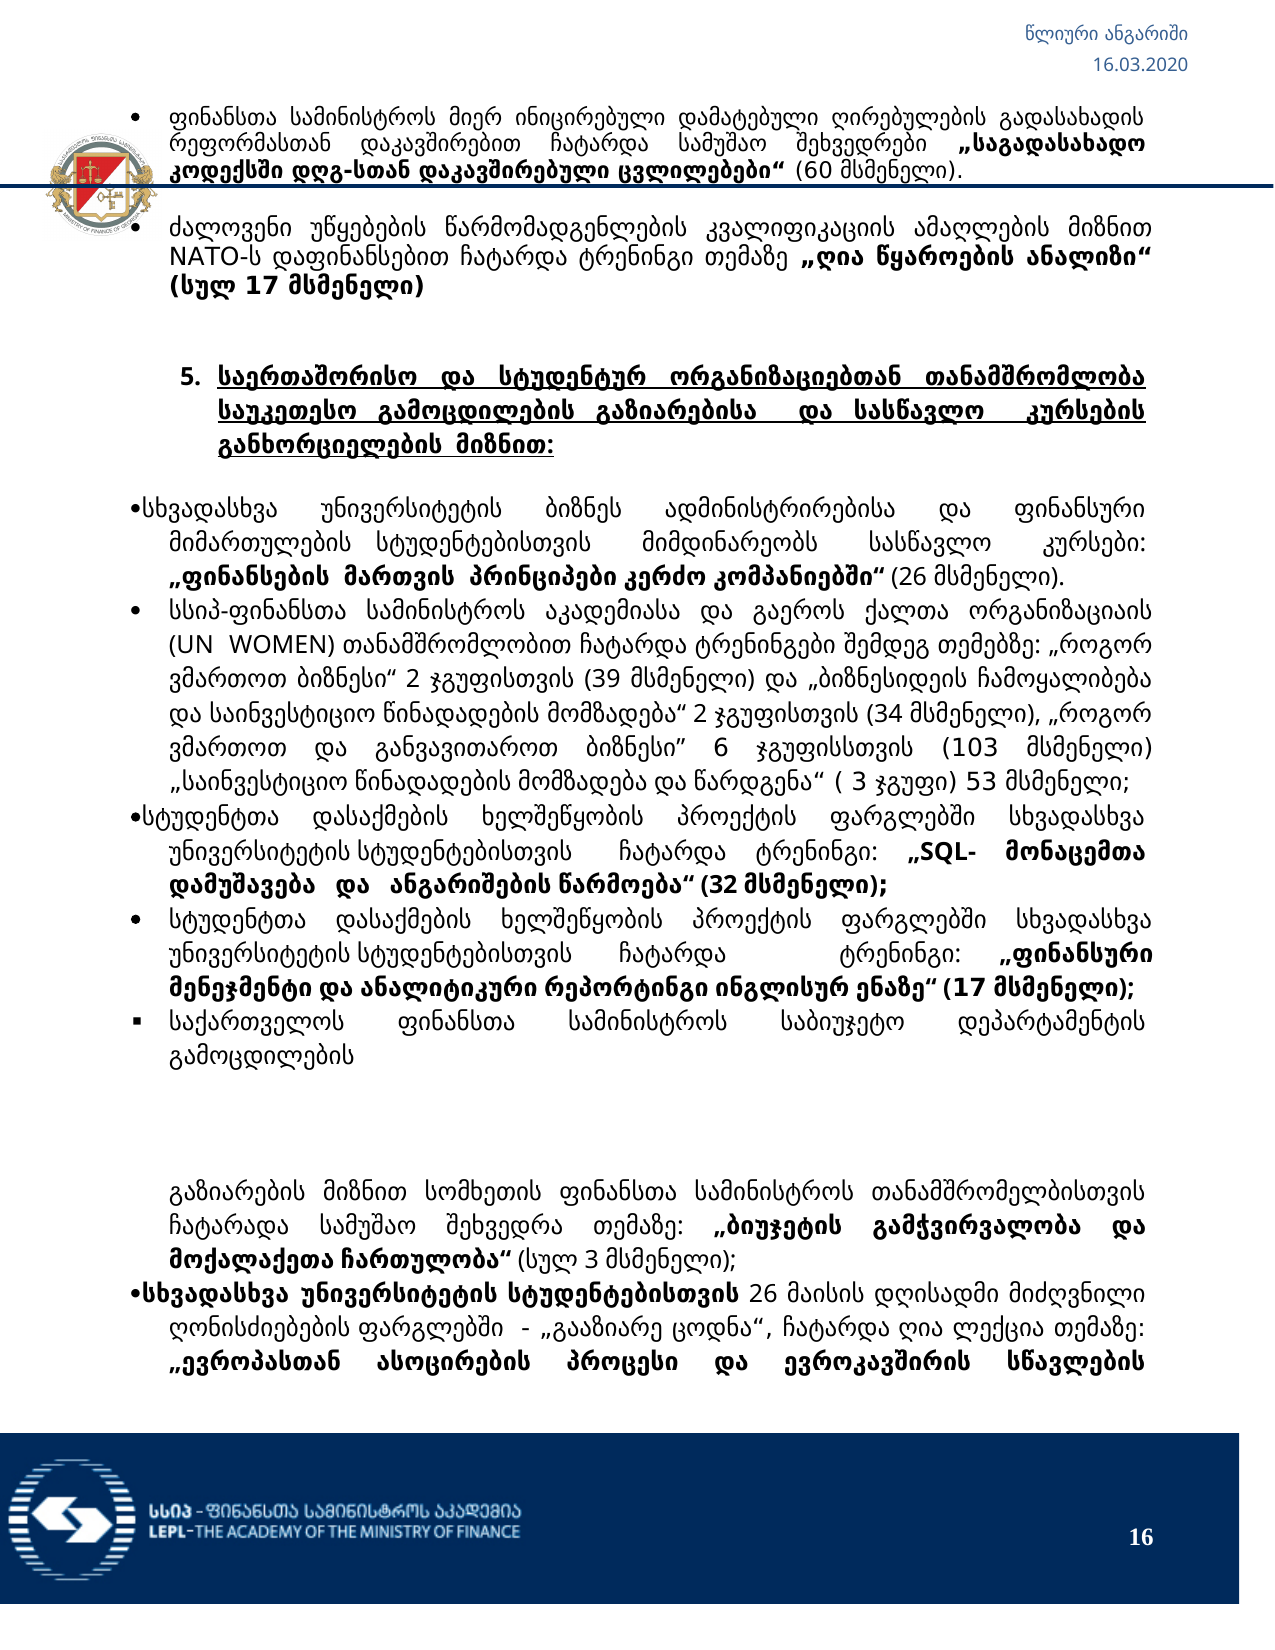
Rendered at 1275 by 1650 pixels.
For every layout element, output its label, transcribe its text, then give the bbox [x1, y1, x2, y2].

list საქართველოს ფინანსთა სამინისტროს საბიუჯეტო დეპარტამენტის გამოცდილების [131, 1003, 1146, 1072]
list სტუდენტთა დასაქმების ხელშეწყობის პროექტის ფარგლებში სხვადასხვა უნივერსიტეტის სტუდენტებისთვის ჩატარდა ტრენინგი: „SQL- მონაცემთა დამუშავება და ანგარიშების წარმოება“ (32 მსმენელი); [131, 799, 1146, 901]
list სსიპ-ფინანსთა სამინისტროს აკადემიასა და გაეროს ქალთა ორგანიზაციაის (UN WOMEN) თანამშრომლობით ჩატარდა ტრენინგები შემდეგ თემებზე: „როგორ ვმართოთ ბიზნესი“ 2 ჯგუფისთვის (39 მსმენელი) და „ბიზნესიდეის ჩამოყალიბება და საინვესტიციო წინადადების მომზადება“ 2 ჯგუფისთვის (34 მსმენელი), „როგორ ვმართოთ და განვავითაროთ ბიზნესი” 6 ჯგუფისსთვის (103 მსმენელი) „საინვესტიციო წინადადების მომზადება და წარდგენა“ ( 3 ჯგუფი) 53 მსმენელი; [131, 593, 1153, 797]
list სხვადასხვა უნივერსიტეტის ბიზნეს ადმინისტრირებისა და ფინანსური მიმართულების სტუდენტებისთვის მიმდინარეობს სასწავლო კურსები: „ფინანსების მართვის პრინციპები კერძო კომპანიებში“ (26 მსმენელი). [131, 491, 1146, 593]
text გაზიარების მიზნით სომხეთის ფინანსთა სამინისტროს თანამშრომელბისთვის ჩატარადა სამუშაო შეხვედრა თემაზე: „ბიუჯეტის გამჭვირვალობა და მოქალაქეთა ჩართულობა“ (სულ 3 მსმენელი); [169, 1174, 1146, 1276]
picture [0, 129, 1273, 241]
picture [0, 1433, 1240, 1604]
list საერთაშორისო და სტუდენტურ ორგანიზაციებთან თანამშრომლობა საუკეთესო გამოცდილების გაზიარებისა და სასწავლო კურსების განხორციელების მიზნით: [180, 358, 1146, 461]
list ფინანსთა სამინისტროს მიერ ინიცირებული დამატებული ღირებულების გადასახადის რეფორმასთან დაკავშირებით ჩატარდა სამუშაო შეხვედრები „საგადასახადო კოდექსში დღგ-სთან დაკავშირებული ცვლილებები“ (60 მსმენელი). [131, 104, 1146, 184]
list ძალოვენი უწყებების წარმომადგენლების კვალიფიკაციის ამაღლების მიზნით NATO-ს დაფინანსებით ჩატარდა ტრენინგი თემაზე „ღია წყაროების ანალიზი“ (სულ 17 მსმენელი) [131, 188, 1153, 300]
list სტუდენტთა დასაქმების ხელშეწყობის პროექტის ფარგლებში სხვადასხვა უნივერსიტეტის სტუდენტებისთვის ჩატარდა ტრენინგი: „ფინანსური მენეჯმენტი და ანალიტიკური რეპორტინგი ინგლისურ ენაზე“ (17 მსმენელი); [131, 901, 1153, 1003]
